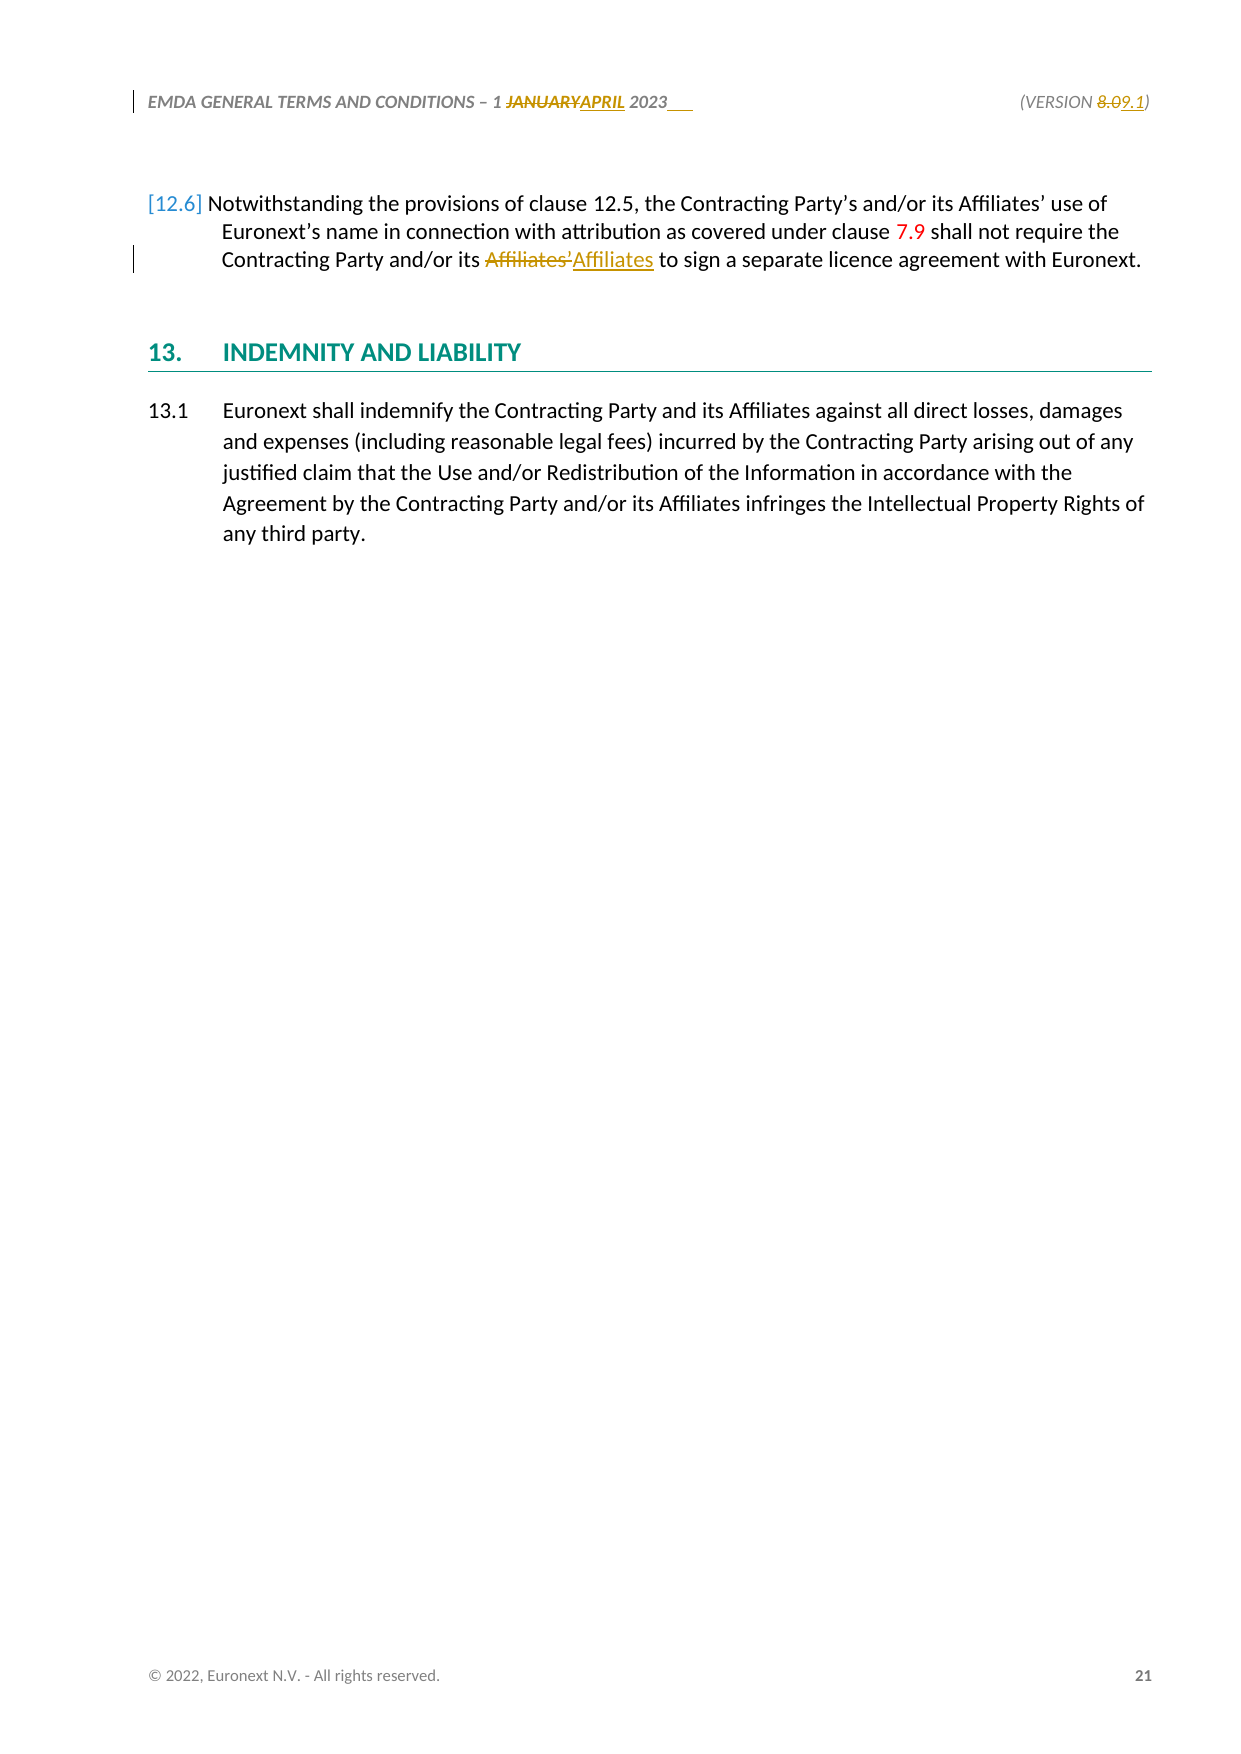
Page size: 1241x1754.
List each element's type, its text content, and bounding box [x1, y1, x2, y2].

list Euronext shall indemnify the Contracting Party and its Affiliates against all direct losses, damages and expenses (including reasonable legal fees) incurred by the Contracting Party arising out of any justified claim that the Use and/or Redistribution of the Information in accordance with the Agreement by the Contracting Party and/or its Affiliates infringes the Intellectual Property Rights of any third party. [148, 397, 1152, 548]
list Notwithstanding the provisions of clause 12.5, the Contracting Party’s and/or its Affiliates’ use of Euronext’s name in connection with attribution as covered under clause 7.9 shall not require the Contracting Party and/or its to sign a separate licence agreement with Euronext. [148, 189, 1152, 273]
subtitle Indemnity and Liability [148, 336, 1152, 371]
